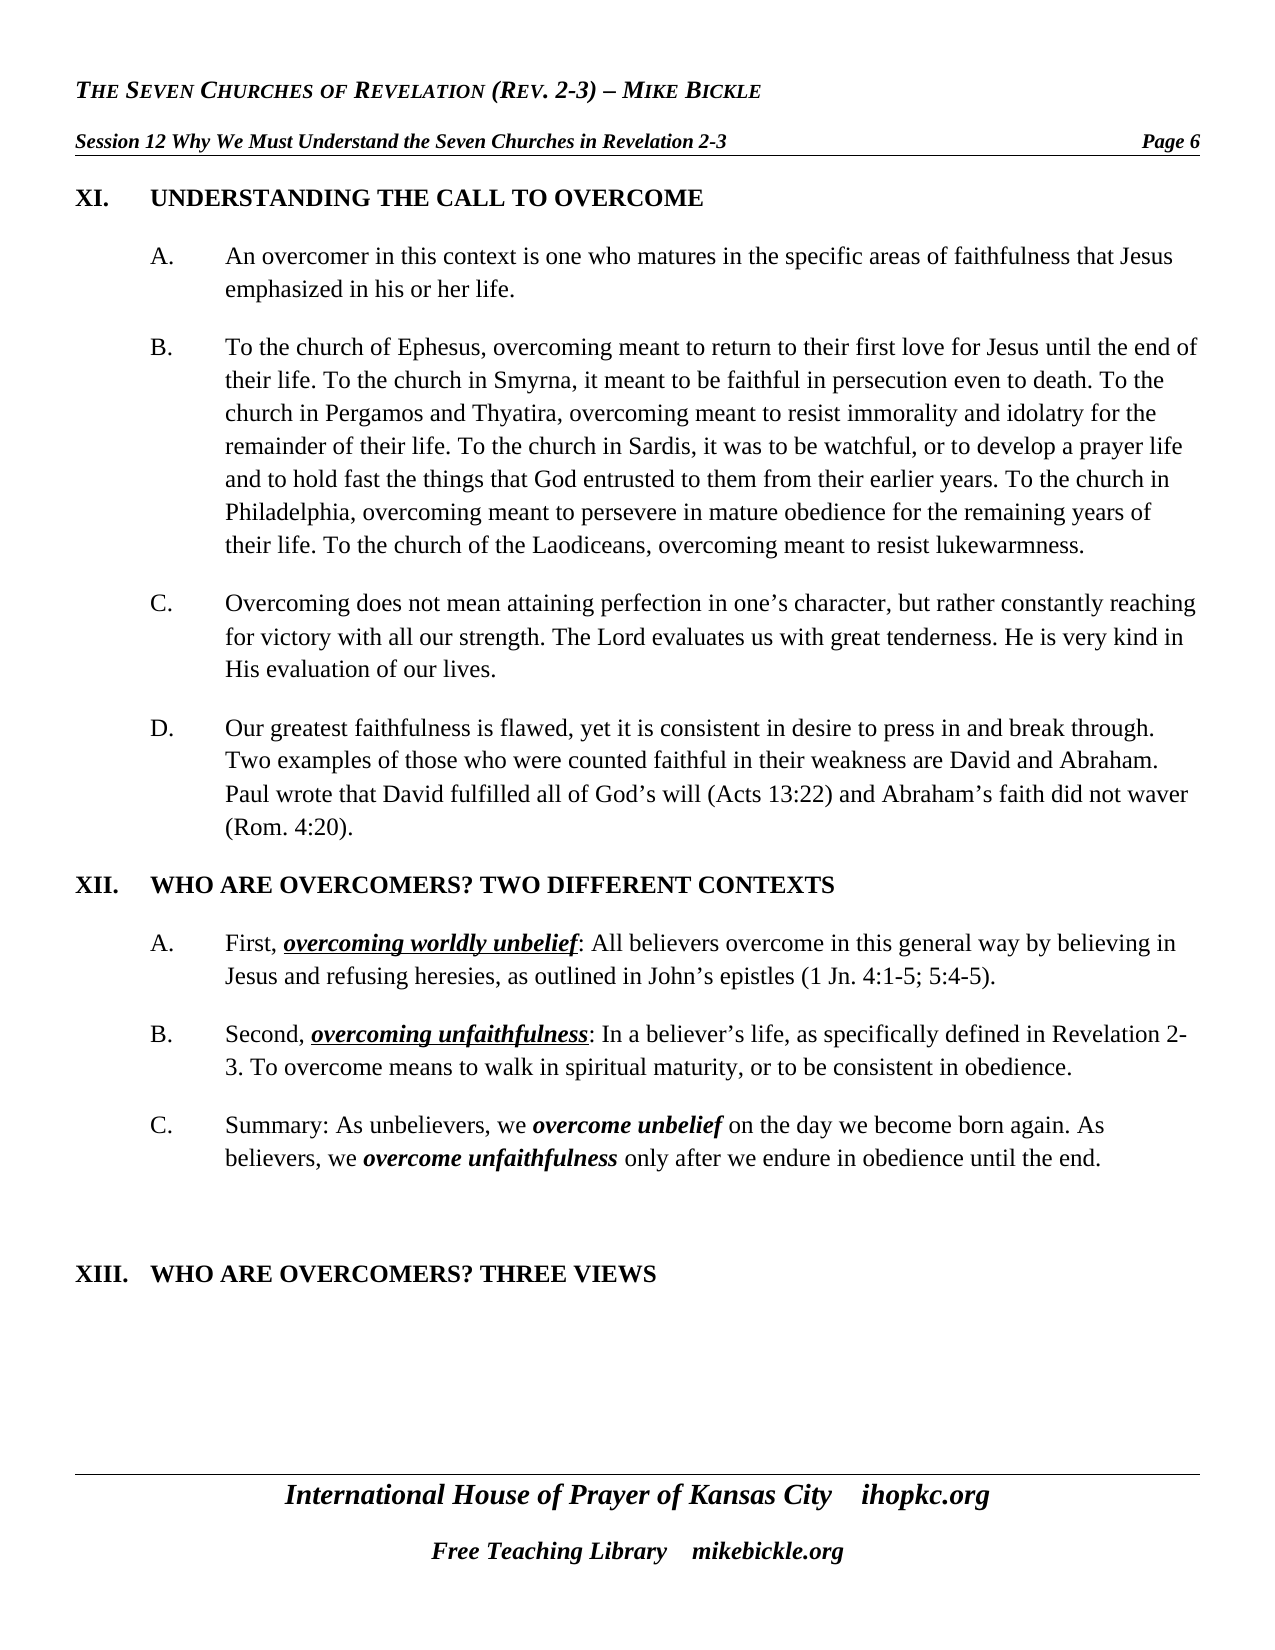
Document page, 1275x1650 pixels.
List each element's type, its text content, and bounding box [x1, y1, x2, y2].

text An overcomer in this context is one who matures in the specific areas of faithfulness that Jesus emphasized in his or her life. [150, 241, 1200, 303]
text Our greatest faithfulness is flawed, yet it is consistent in desire to press in and break through. Two examples of those who were counted faithful in their weakness are David and Abraham. Paul wrote that David fulfilled all of God’s will (Acts 13:22) and Abraham’s faith did not waver (Rom. 4:20). [150, 713, 1200, 840]
text Second, overcoming unfaithfulness: In a believer’s life, as specifically defined in Revelation 2-3. To overcome means to walk in spiritual maturity, or to be consistent in obedience. [150, 1019, 1200, 1081]
text Overcoming does not mean attaining perfection in one’s character, but rather constantly reaching for victory with all our strength. The Lord evaluates us with great tenderness. He is very kind in His evaluation of our lives. [150, 588, 1200, 683]
text who are overcomers? two different contexts [75, 870, 1200, 898]
text Understanding the call to overcome [75, 183, 1200, 212]
text To the church of Ephesus, overcoming meant to return to their first love for Jesus until the end of their life. To the church in Smyrna, it meant to be faithful in persecution even to death. To the church in Pergamos and Thyatira, overcoming meant to resist immorality and idolatry for the remainder of their life. To the church in Sardis, it was to be watchful, or to develop a prayer life and to hold fast the things that God entrusted to them from their earlier years. To the church in Philadelphia, overcoming meant to persevere in mature obedience for the remaining years of their life. To the church of the Laodiceans, overcoming meant to resist lukewarmness. [150, 332, 1200, 559]
text Summary: As unbelievers, we overcome unbelief on the day we become born again. As believers, we overcome unfaithfulness only after we endure in obedience until the end. [150, 1110, 1200, 1172]
text who are overcomers? three views [75, 1259, 1200, 1288]
text First, overcoming worldly unbelief: All believers overcome in this general way by believing in Jesus and refusing heresies, as outlined in John’s epistles (1 Jn. 4:1-5; 5:4-5). [150, 928, 1200, 989]
